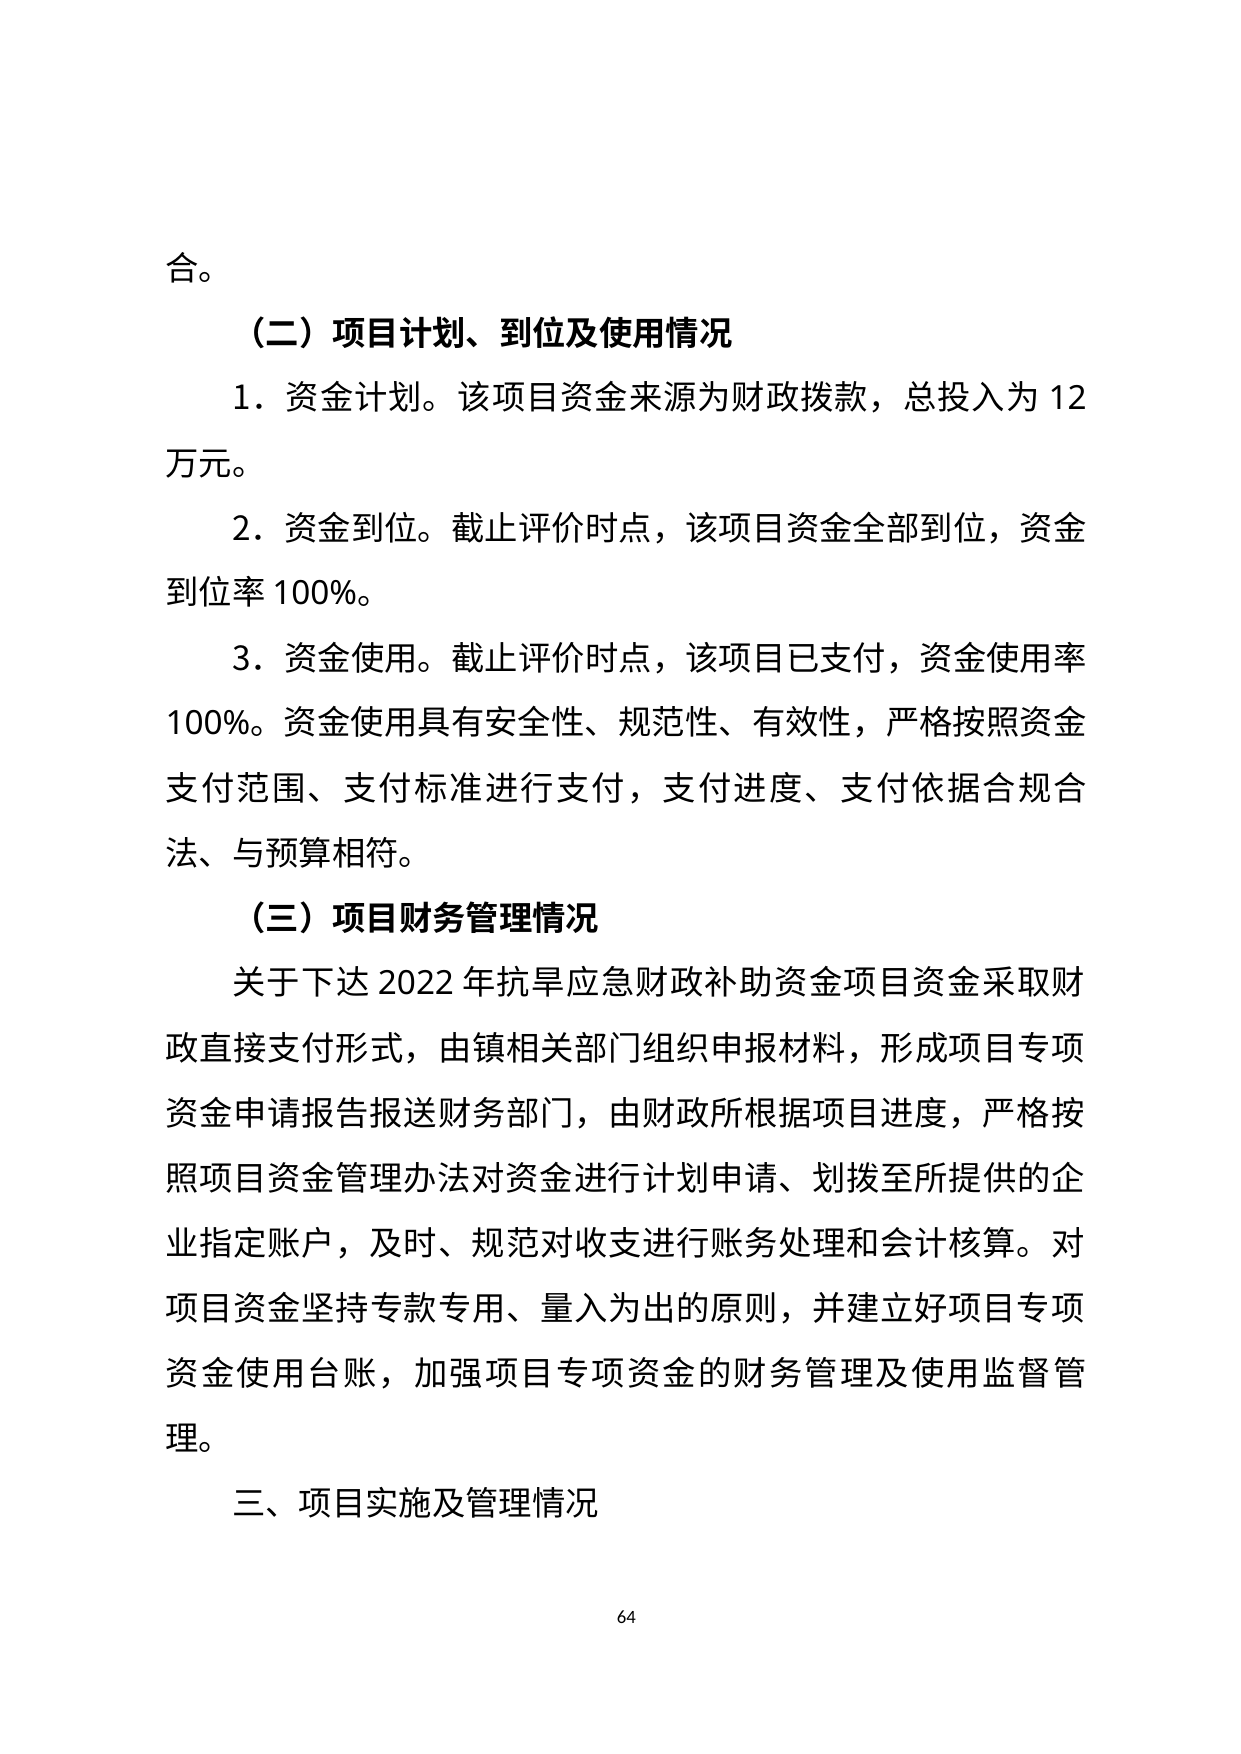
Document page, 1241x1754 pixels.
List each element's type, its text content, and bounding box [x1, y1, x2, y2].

text 三、项目实施及管理情况 [165, 1468, 1087, 1533]
text 3．资金使用。截止评价时点，该项目已支付，资金使用率100%。资金使用具有安全性、规范性、有效性，严格按照资金支付范围、支付标准进行支付，支付进度、支付依据合规合法、与预算相符。 [165, 623, 1087, 883]
text 1．资金计划。该项目资金来源为财政拨款，总投入为12万元。 [165, 363, 1087, 493]
text 关于下达2022年抗旱应急财政补助资金项目资金采取财政直接支付形式，由镇相关部门组织申报材料，形成项目专项资金申请报告报送财务部门，由财政所根据项目进度，严格按照项目资金管理办法对资金进行计划申请、划拨至所提供的企业指定账户，及时、规范对收支进行账务处理和会计核算。对项目资金坚持专款专用、量入为出的原则，并建立好项目专项资金使用台账，加强项目专项资金的财务管理及使用监督管理。 [165, 948, 1087, 1468]
text （三）项目财务管理情况 [165, 883, 1087, 948]
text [165, 233, 1087, 298]
text 2．资金到位。截止评价时点，该项目资金全部到位，资金到位率100%。 [165, 493, 1087, 623]
text （二）项目计划、到位及使用情况 [165, 298, 1087, 363]
